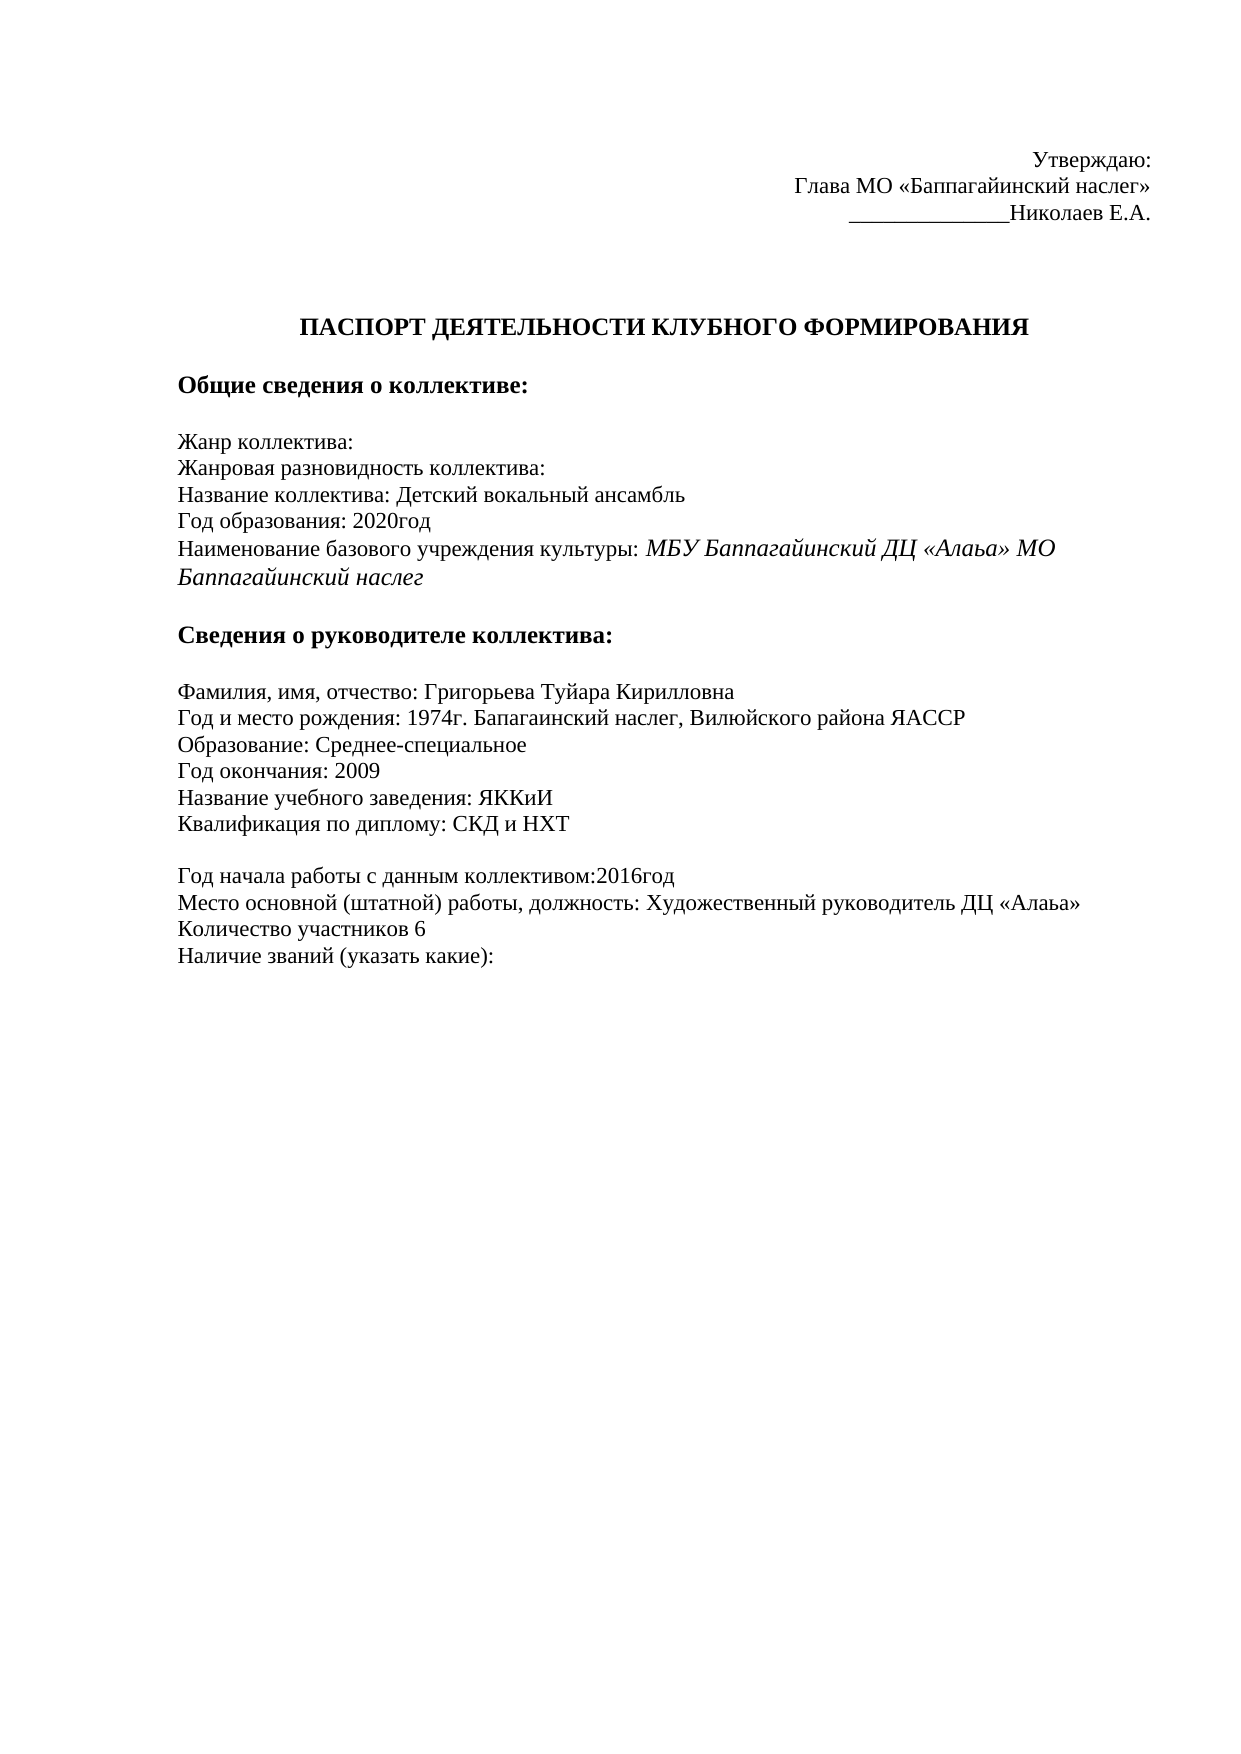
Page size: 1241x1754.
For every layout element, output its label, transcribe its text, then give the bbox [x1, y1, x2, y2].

text Глава МО «Баппагайинский наслег» [177, 172, 1152, 199]
text Образование: Среднее-специальное [177, 731, 1152, 757]
text Утверждаю: [177, 146, 1152, 172]
text Год начала работы с данным коллективом:2016год [177, 863, 1152, 889]
text Общие сведения о коллективе: [177, 370, 1152, 399]
text Жанр коллектива: [177, 428, 1152, 454]
text Количество участников 6 [177, 915, 1152, 942]
text Квалификация по диплому: СКД и НХТ [177, 810, 1152, 836]
text Наличие званий (указать какие): [177, 942, 1152, 968]
text Год образования: 2020год [177, 507, 1152, 533]
text Жанровая разновидность коллектива: [177, 454, 1152, 481]
text Год окончания: 2009 [177, 757, 1152, 783]
text Место основной (штатной) работы, должность: Художественный руководитель ДЦ «Алаьа» [177, 889, 1152, 915]
text Сведения о руководителе коллектива: [177, 620, 1152, 649]
text Год и место рождения: 1974г. Бапагаинский наслег, Вилюйского района ЯАССР [177, 704, 1152, 731]
text ______________Николаев Е.А. [177, 199, 1152, 225]
text Название учебного заведения: ЯККиИ [177, 783, 1152, 810]
text Наименование базового учреждения культуры: МБУ Баппагайинский ДЦ «Алаьа» МО Баппагайинский наслег [177, 533, 1152, 591]
text Название коллектива: Детский вокальный ансамбль [177, 481, 1152, 507]
text ПАСПОРТ ДЕЯТЕЛЬНОСТИ КЛУБНОГО ФОРМИРОВАНИЯ [177, 312, 1152, 341]
text Фамилия, имя, отчество: Григорьева Туйара Кирилловна [177, 678, 1152, 704]
